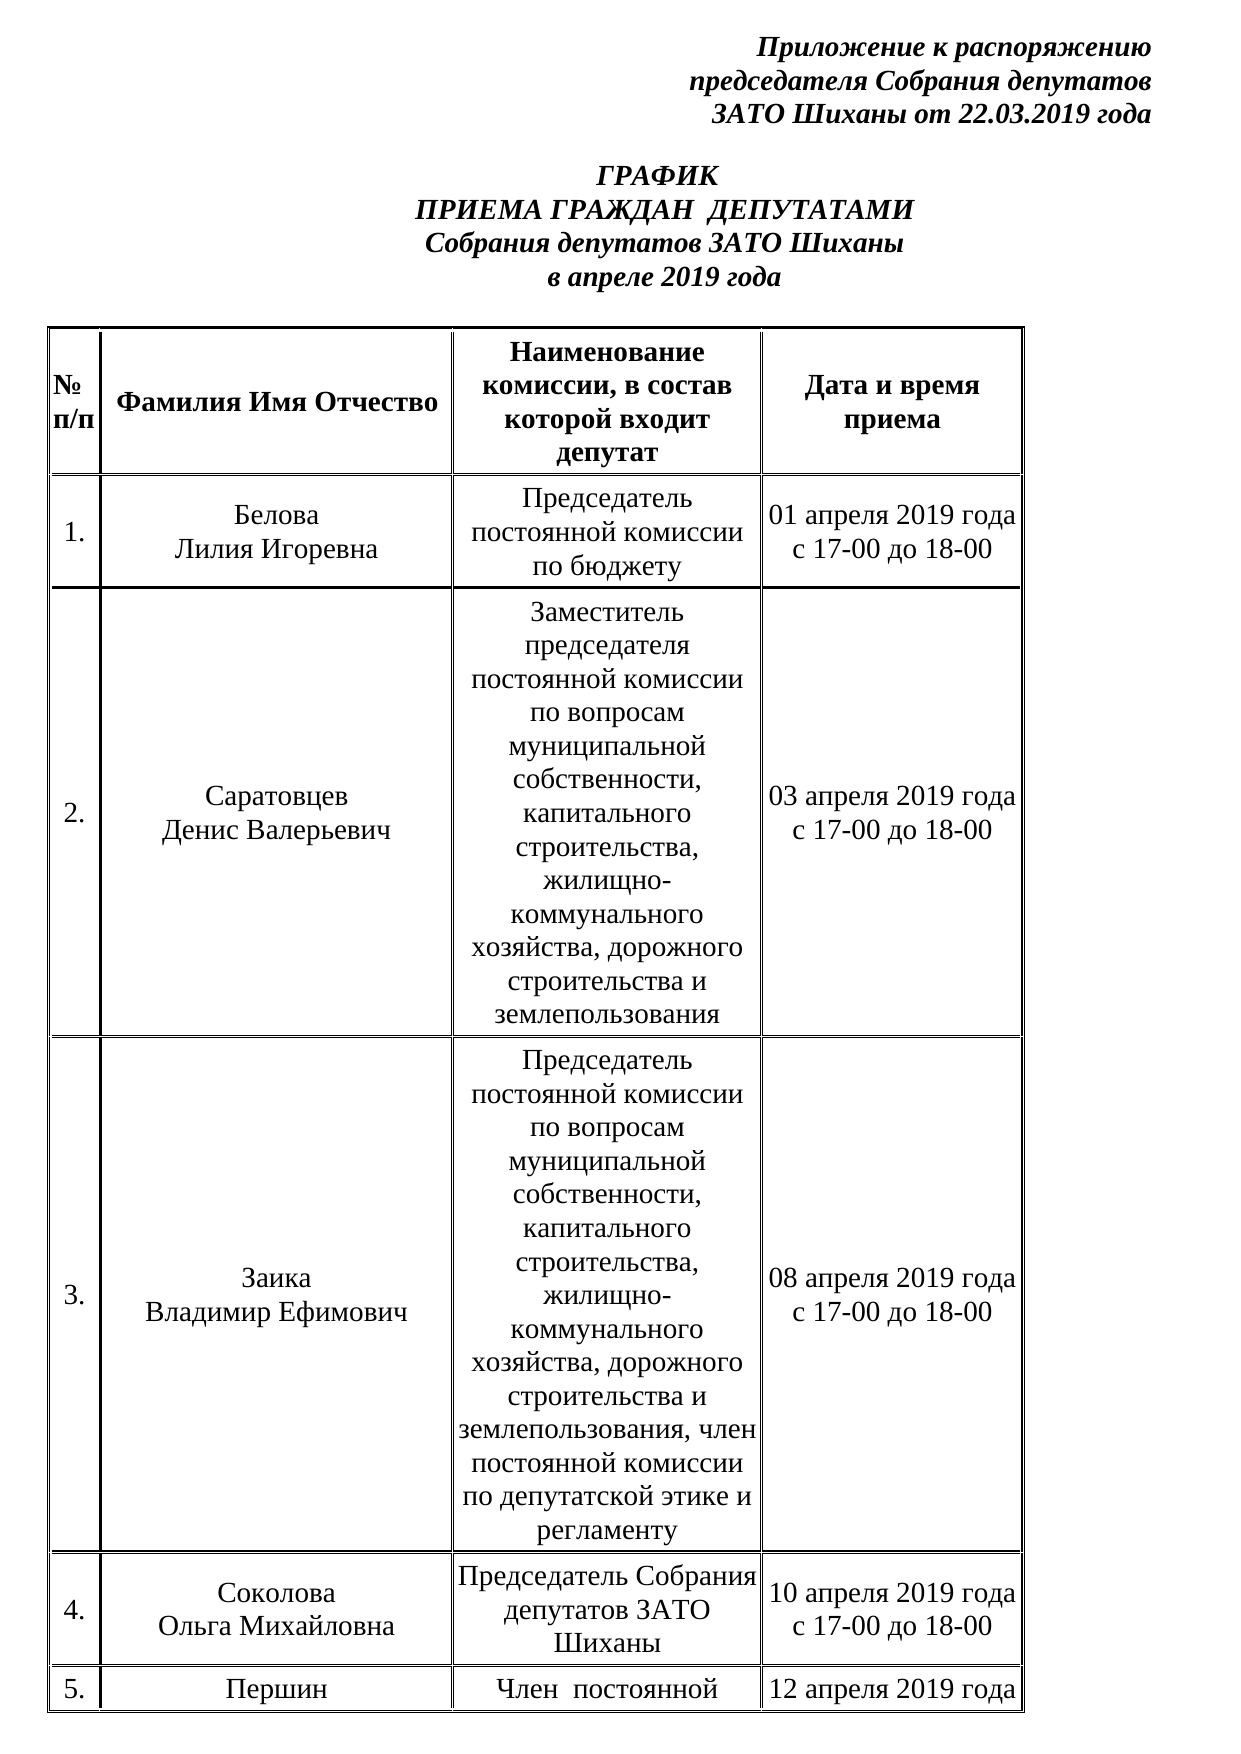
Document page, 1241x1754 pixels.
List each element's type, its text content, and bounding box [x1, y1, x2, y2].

table_cell Председатель Собрания депутатов ЗАТО Шиханы [454, 1554, 760, 1663]
table_cell 08 апреля 2019 года с 17-00 до 18-00 [763, 1035, 1022, 1550]
table_cell 1. [48, 473, 100, 586]
table_cell 3. [50, 1035, 99, 1550]
text ГРАФИК [177, 158, 1152, 192]
table_cell Председатель постоянной комиссии по вопросам муниципальной собственности, капитального строительства, жилищно-коммунального хозяйства, дорожного строительства и землепользования, член постоянной комиссии по депутатской этике и регламенту [454, 1038, 760, 1550]
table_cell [100, 1667, 453, 1710]
table_cell 03 апреля 2019 года с 17-00 до 18-00 [763, 586, 1021, 1034]
table_cell Белова Лилия Игоревна [102, 476, 451, 586]
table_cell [762, 1664, 1022, 1710]
table_header Наименование комиссии, в состав которой входит депутат [453, 329, 762, 473]
table_cell Соколова Ольга Михайловна [102, 1554, 451, 1663]
table_cell 5. [50, 1664, 100, 1710]
table_cell Заместитель председателя постоянной комиссии по вопросам муниципальной собственности, капитального строительства, жилищно-коммунального хозяйства, дорожного строительства и землепользования [454, 589, 760, 1034]
table_cell Заика Владимир Ефимович [102, 1038, 451, 1550]
table_cell Саратовцев Денис Валерьевич [102, 589, 451, 1034]
table_header Дата и время приема [762, 329, 1021, 473]
table_cell 4. [50, 1550, 99, 1663]
table_header № п/п [50, 328, 100, 473]
text в апреле 2019 года [177, 259, 1152, 292]
text Приложение к распоряжению [177, 29, 1152, 63]
table_header Фамилия Имя Отчество [100, 329, 453, 473]
text ЗАТО Шиханы от 22.03.2019 года [177, 97, 1152, 130]
table_cell 2. [50, 586, 99, 1034]
table_cell Председатель постоянной комиссии по бюджету [454, 476, 760, 586]
text ПРИЕМА ГРАЖДАН ДЕПУТАТАМИ Собрания депутатов ЗАТО Шиханы [177, 192, 1152, 259]
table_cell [453, 1667, 762, 1710]
text председателя Собрания депутатов [177, 63, 1152, 97]
table_cell 01 апреля 2019 года с 17-00 до 18-00 [762, 473, 1023, 586]
table_cell 10 апреля 2019 года с 17-00 до 18-00 [763, 1550, 1022, 1663]
